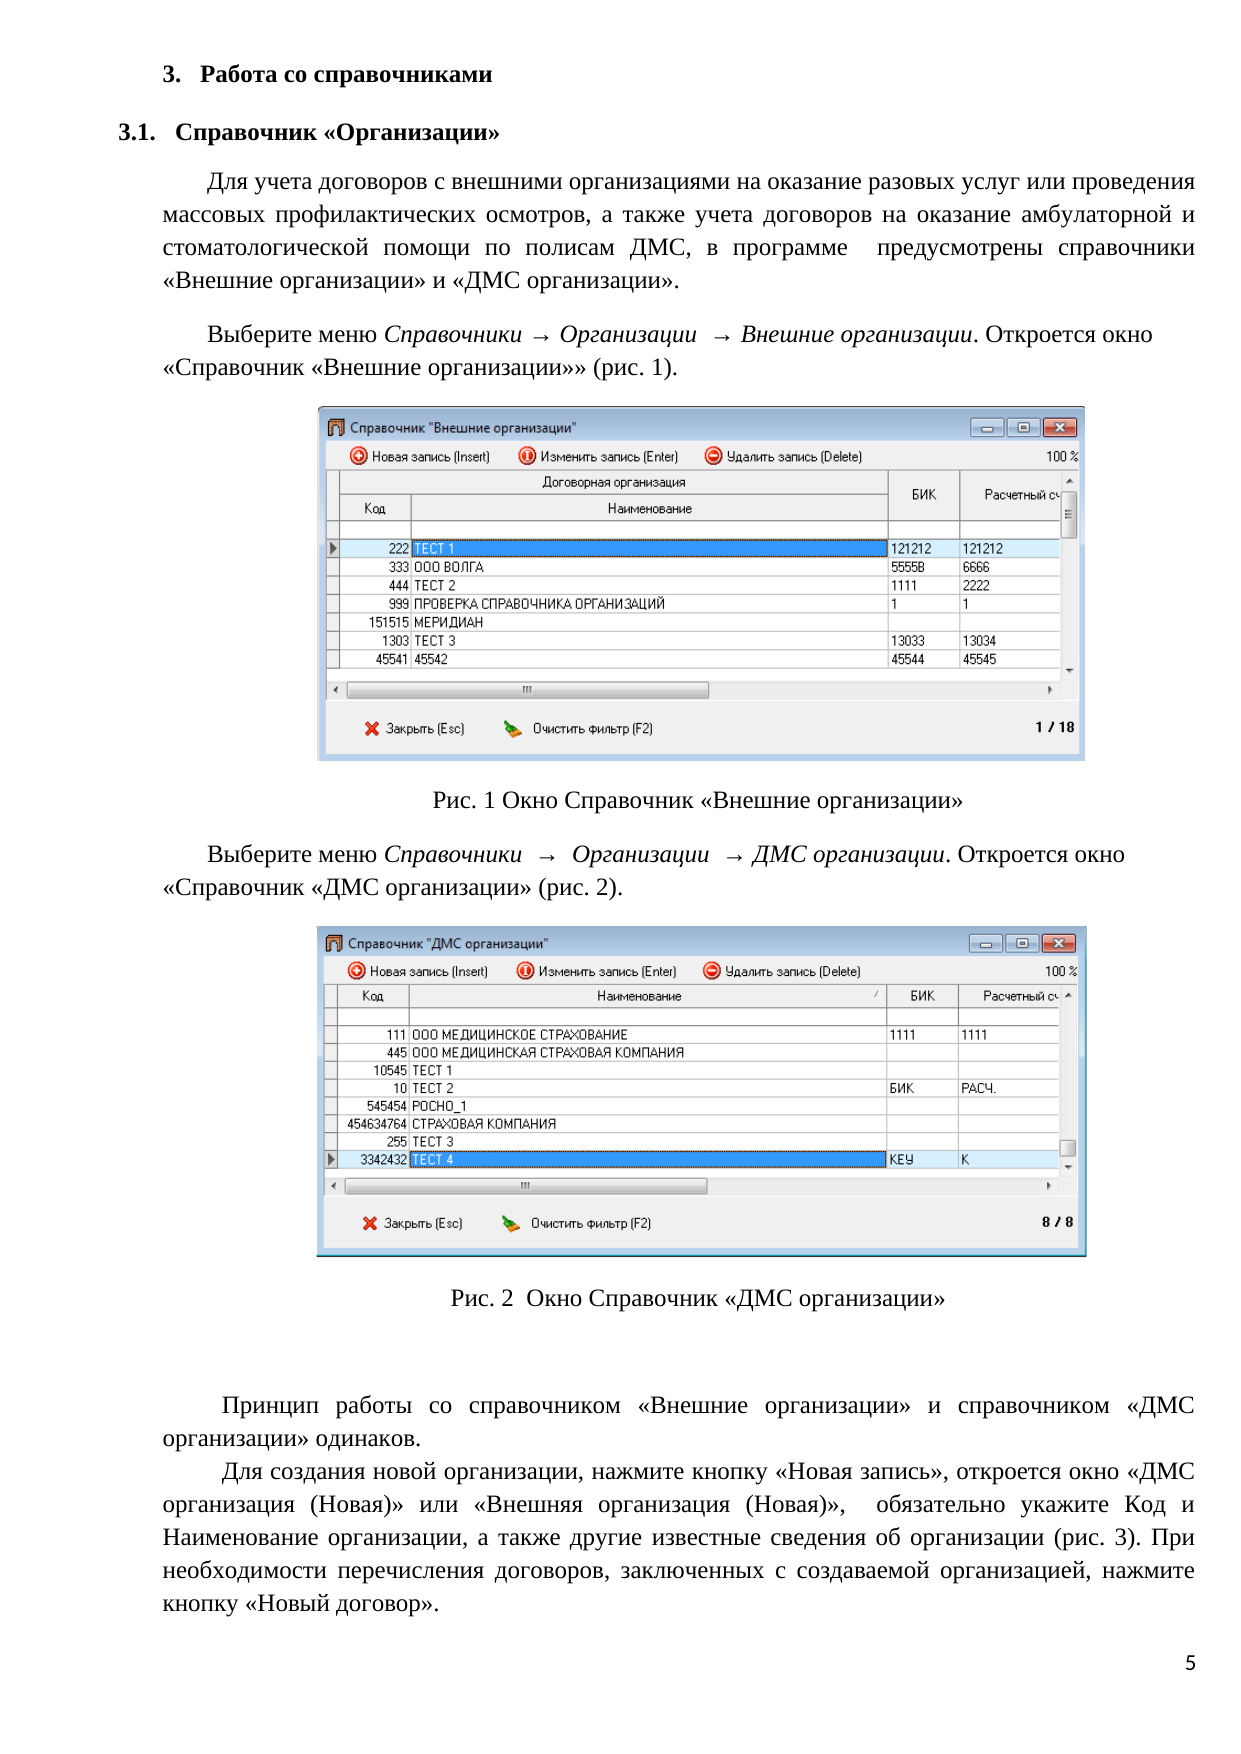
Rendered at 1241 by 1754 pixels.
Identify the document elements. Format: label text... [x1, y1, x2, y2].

text Для учета договоров с внешними организациями на оказание разовых услуг или проведения массовых профилактических осмотров, а также учета договоров на оказание амбулаторной и стоматологической помощи по полисам ДМС, в программе предусмотрены справочники «Внешние организации» и «ДМС организации». [162, 166, 1196, 294]
picture [317, 406, 1085, 761]
text Выберите меню Справочники → Организации → Внешние организации. Откроется окно «Справочник «Внешние организации»» (рис. 1). [162, 319, 1196, 381]
text Выберите меню Справочники → Организации → ДМС организации. Откроется окно «Справочник «ДМС организации» (рис. 2). [162, 839, 1196, 901]
text Рис. 2 Окно Справочник «ДМС организации» [200, 1283, 1196, 1311]
list Работа со справочниками [162, 59, 1196, 88]
picture [316, 926, 1087, 1258]
text Рис. 1 Окно Справочник «Внешние организации» [200, 786, 1196, 814]
text Для создания новой организации, нажмите кнопку «Новая запись», откроется окно «ДМС организация (Новая)» или «Внешняя организация (Новая)», обязательно укажите Код и Наименование организации, а также другие известные сведения об организации (рис. 3). При необходимости перечисления договоров, заключенных с создаваемой организацией, нажмите кнопку «Новый договор». [162, 1456, 1196, 1617]
list Справочник «Организации» [118, 117, 1196, 145]
text Принцип работы со справочником «Внешние организации» и справочником «ДМС организации» одинаков. [162, 1390, 1196, 1452]
